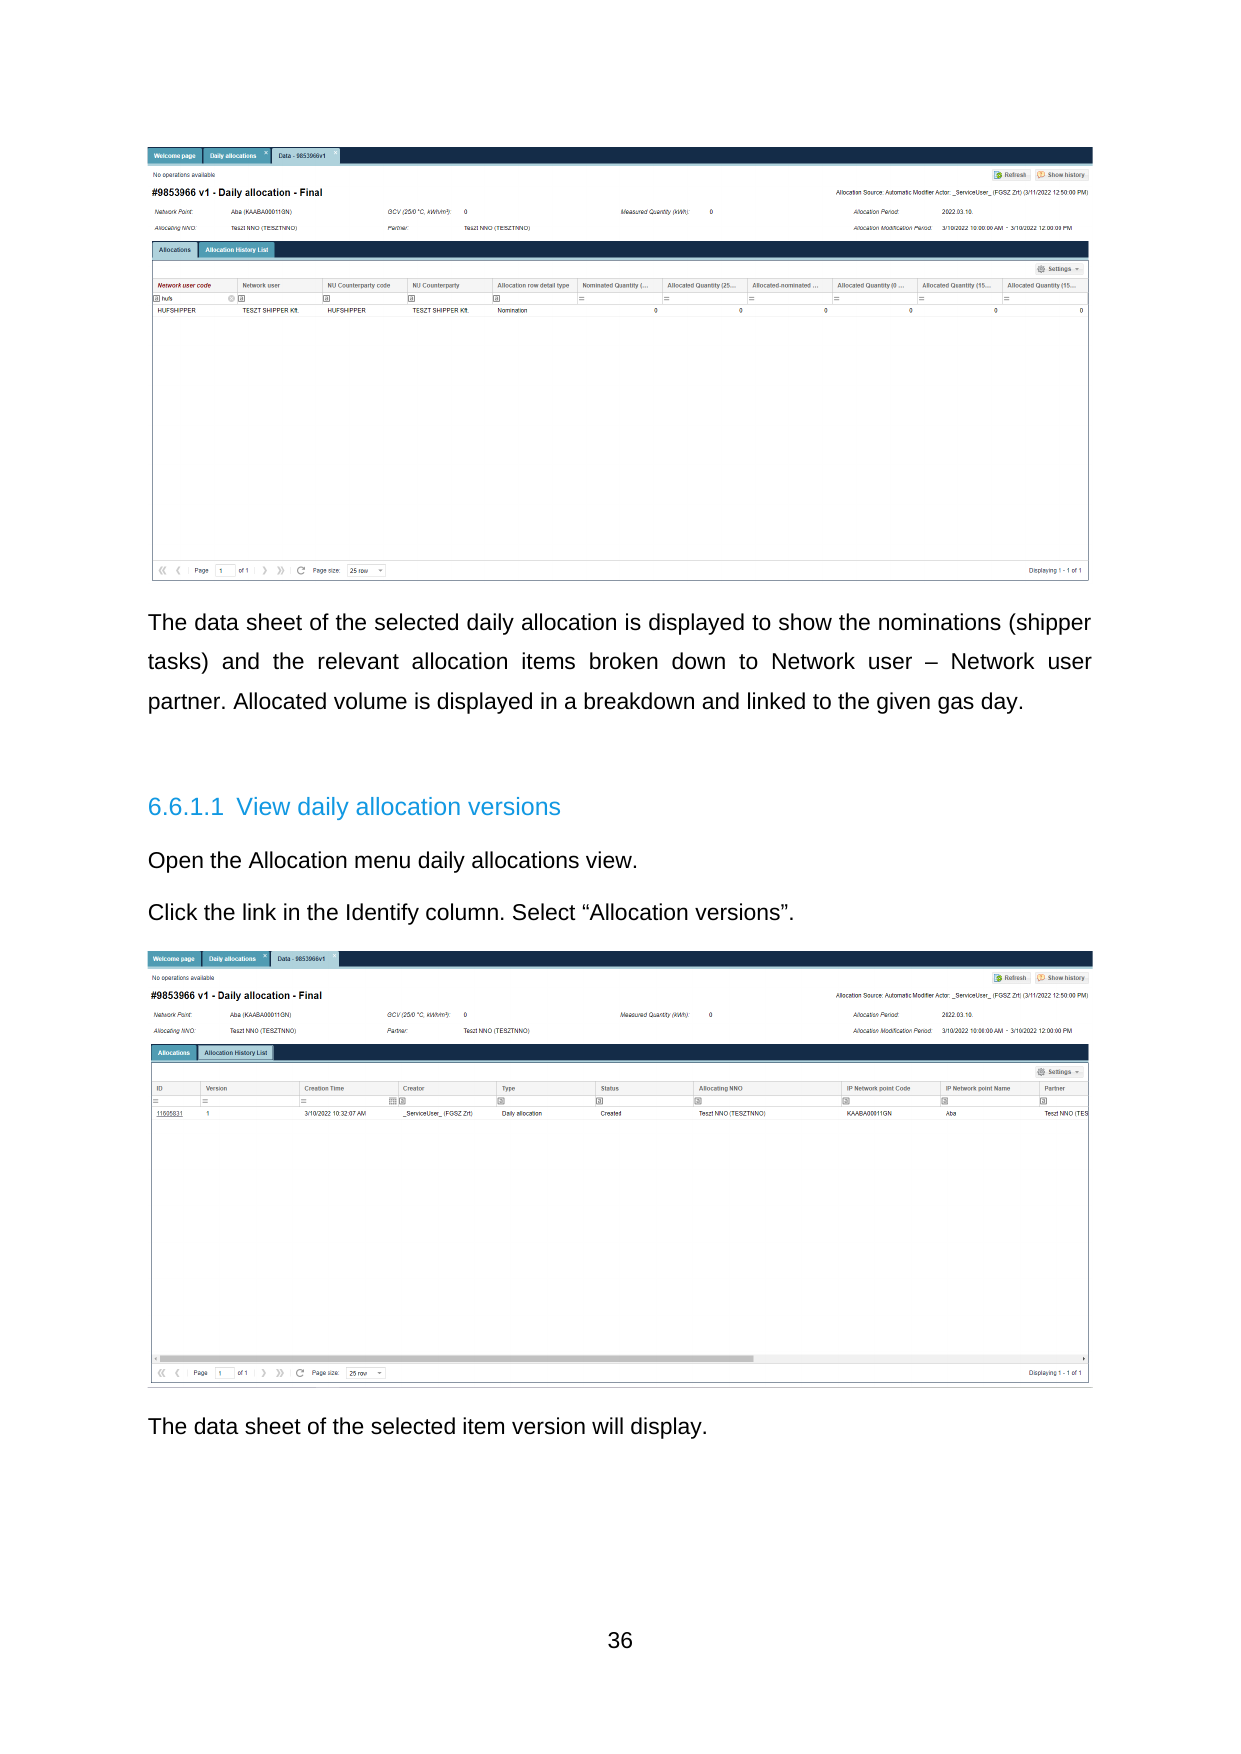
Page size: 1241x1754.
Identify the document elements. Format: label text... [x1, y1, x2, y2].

subtitle View daily allocation versions [148, 792, 1093, 820]
text The data sheet of the selected item version will display. [148, 1413, 1093, 1440]
text Open the Allocation menu daily allocations view. [148, 847, 1093, 874]
picture [147, 147, 1093, 584]
text The data sheet of the selected daily allocation is displayed to show the nominations (shipper tasks) and the relevant allocation items broken down to Network user – Network user partner. Allocated volume is displayed in a breakdown and linked to the given gas day. [148, 609, 1093, 714]
picture [147, 951, 1093, 1388]
text Click the link in the Identify column. Select “Allocation versions”. [148, 899, 1093, 926]
